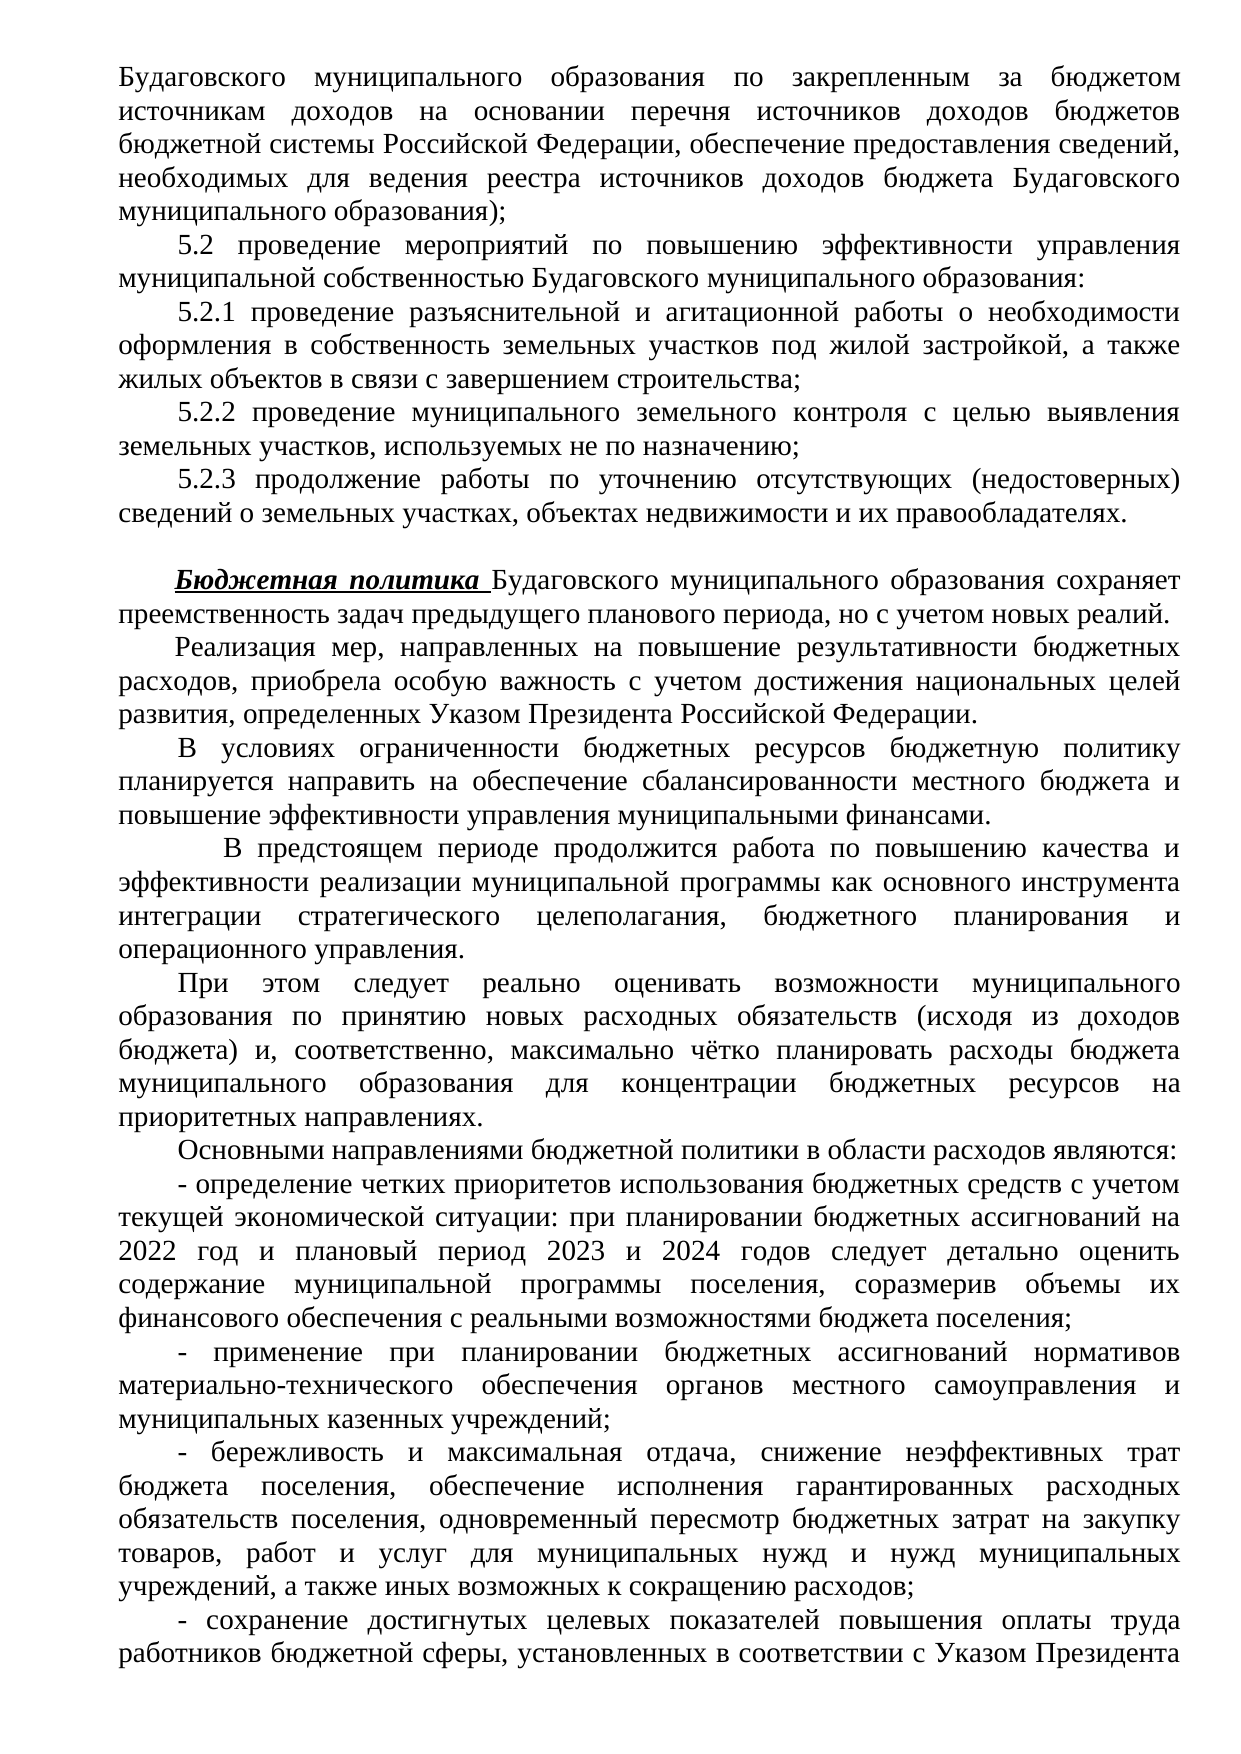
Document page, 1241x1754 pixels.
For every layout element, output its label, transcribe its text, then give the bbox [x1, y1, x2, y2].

text Основными направлениями бюджетной политики в области расходов являются: [118, 1132, 1181, 1166]
text Бюджетная политика Будаговского муниципального образования сохраняет преемственность задач предыдущего планового периода, но с учетом новых реалий. [118, 562, 1181, 629]
text При этом следует реально оценивать возможности муниципального образования по принятию новых расходных обязательств (исходя из доходов бюджета) и, соответственно, максимально чётко планировать расходы бюджета муниципального образования для концентрации бюджетных ресурсов на приоритетных направлениях. [118, 965, 1181, 1132]
text 5.2 проведение мероприятий по повышению эффективности управления муниципальной собственностью Будаговского муниципального образования: [118, 227, 1181, 294]
text - определение четких приоритетов использования бюджетных средств с учетом текущей экономической ситуации: при планировании бюджетных ассигнований на 2022 год и плановый период 2023 и 2024 годов следует детально оценить содержание муниципальной программы поселения, соразмерив объемы их финансового обеспечения с реальными возможностями бюджета поселения; [118, 1166, 1181, 1334]
text В условиях ограниченности бюджетных ресурсов бюджетную политику планируется направить на обеспечение сбалансированности местного бюджета и повышение эффективности управления муниципальными финансами. [118, 730, 1181, 831]
text Реализация мер, направленных на повышение результативности бюджетных расходов, приобрела особую важность с учетом достижения национальных целей развития, определенных Указом Президента Российской Федерации. [118, 629, 1181, 730]
text 5.2.1 проведение разъяснительной и агитационной работы о необходимости оформления в собственность земельных участков под жилой застройкой, а также жилых объектов в связи с завершением строительства; [118, 294, 1181, 394]
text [118, 1602, 1181, 1669]
text 5.2.2 проведение муниципального земельного контроля с целью выявления земельных участков, используемых не по назначению; [118, 394, 1181, 462]
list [118, 59, 1181, 227]
text 5.2.3 продолжение работы по уточнению отсутствующих (недостоверных) сведений о земельных участках, объектах недвижимости и их правообладателях. [118, 462, 1181, 529]
text В предстоящем периоде продолжится работа по повышению качества и эффективности реализации муниципальной программы как основного инструмента интеграции стратегического целеполагания, бюджетного планирования и операционного управления. [118, 831, 1181, 965]
text - бережливость и максимальная отдача, снижение неэффективных трат бюджета поселения, обеспечение исполнения гарантированных расходных обязательств поселения, одновременный пересмотр бюджетных затрат на закупку товаров, работ и услуг для муниципальных нужд и нужд муниципальных учреждений, а также иных возможных к сокращению расходов; [118, 1434, 1181, 1602]
text - применение при планировании бюджетных ассигнований нормативов материально-технического обеспечения органов местного самоуправления и муниципальных казенных учреждений; [118, 1334, 1181, 1434]
